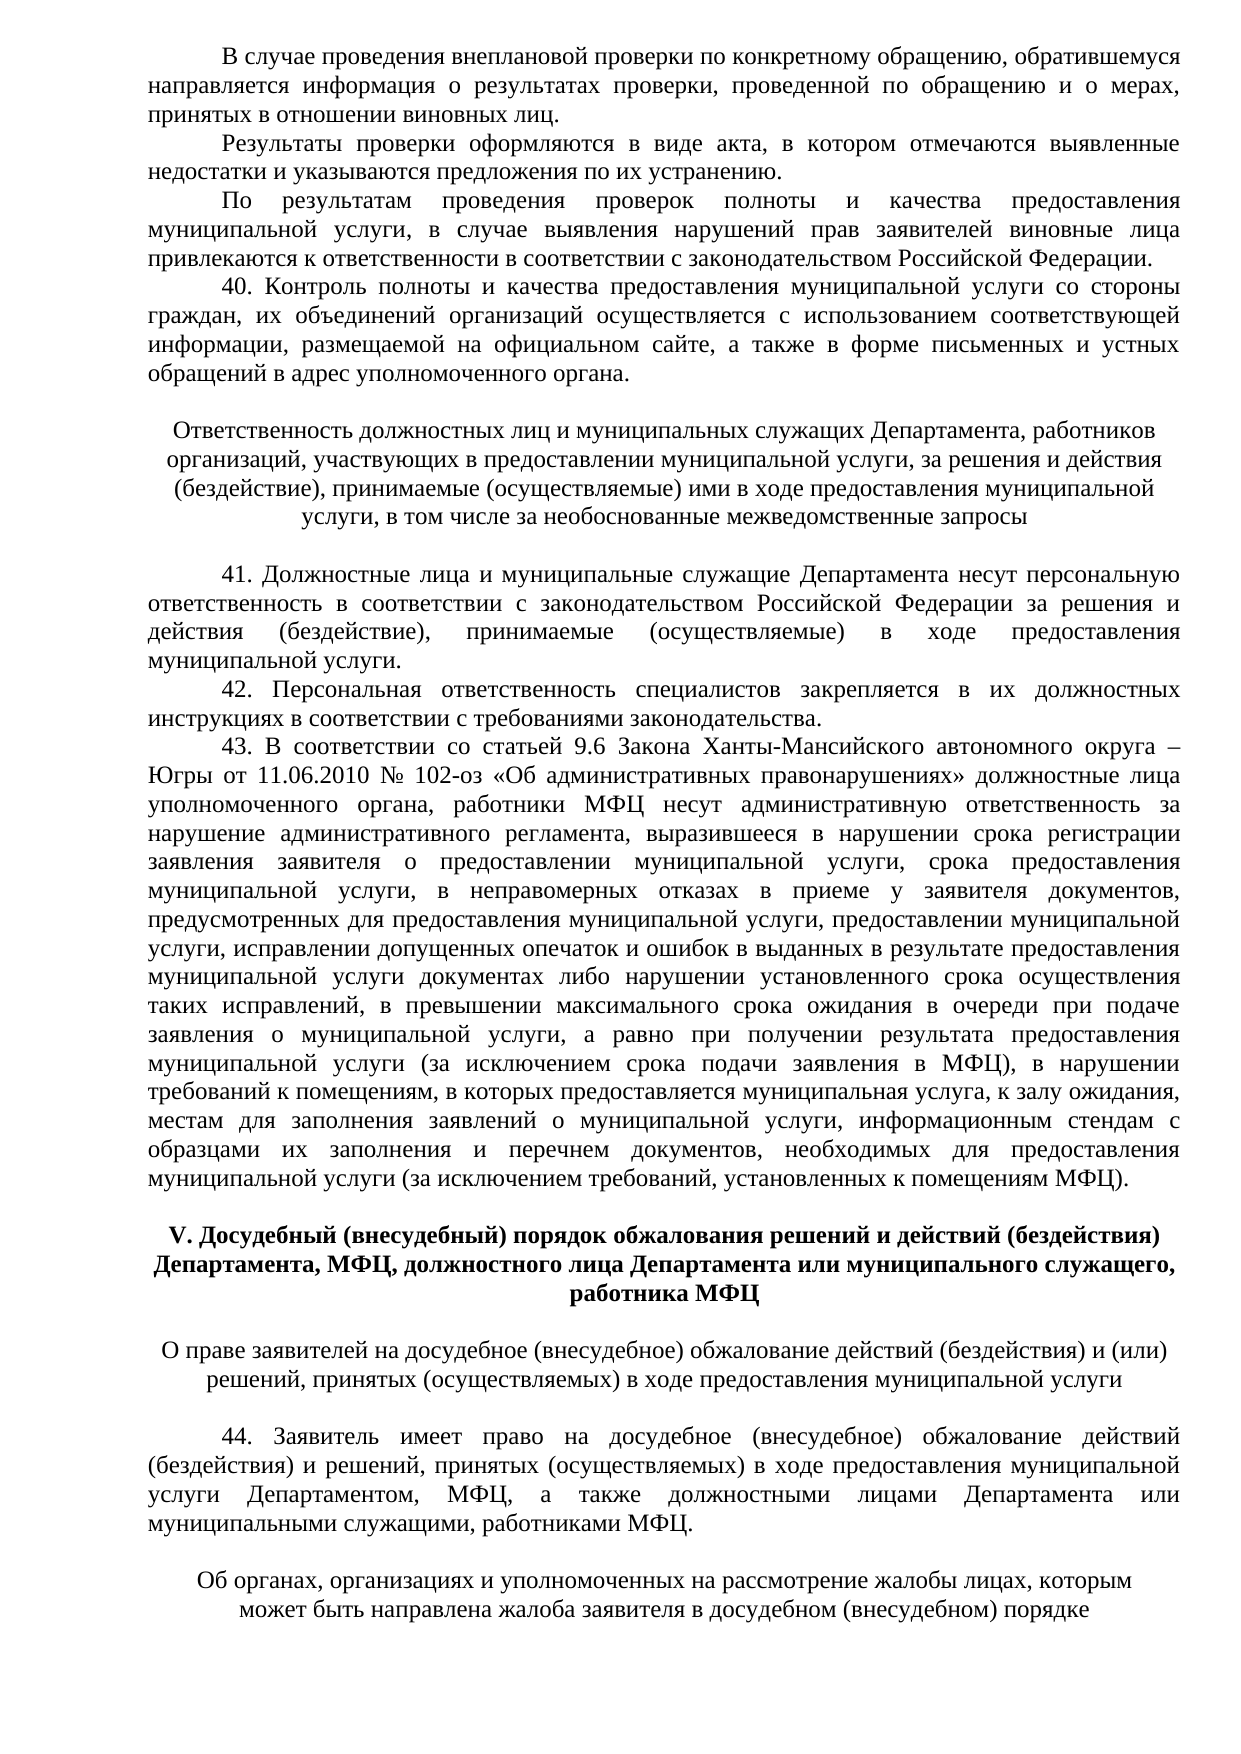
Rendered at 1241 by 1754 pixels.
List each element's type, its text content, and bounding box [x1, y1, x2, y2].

text 42. Персональная ответственность специалистов закрепляется в их должностных инструкциях в соответствии с требованиями законодательства. [148, 674, 1181, 731]
text 40. Контроль полноты и качества предоставления муниципальной услуги со стороны граждан, их объединений организаций осуществляется с использованием соответствующей информации, размещаемой на официальном сайте, а также в форме письменных и устных обращений в адрес уполномоченного органа. [148, 271, 1181, 386]
text 41. Должностные лица и муниципальные служащие Департамента несут персональную ответственность в соответствии с законодательством Российской Федерации за решения и действия (бездействие), принимаемые (осуществляемые) в ходе предоставления муниципальной услуги. [148, 559, 1181, 674]
text 44. Заявитель имеет право на досудебное (внесудебное) обжалование действий (бездействия) и решений, принятых (осуществляемых) в ходе предоставления муниципальной услуги Департаментом, МФЦ, а также должностными лицами Департамента или муниципальными служащими, работниками МФЦ. [148, 1421, 1181, 1536]
text В случае проведения внеплановой проверки по конкретному обращению, обратившемуся направляется информация о результатах проверки, проведенной по обращению и о мерах, принятых в отношении виновных лиц. [148, 41, 1181, 128]
text Об органах, организациях и уполномоченных на рассмотрение жалобы лицах, которым [148, 1565, 1181, 1594]
text О праве заявителей на досудебное (внесудебное) обжалование действий (бездействия) и (или) решений, принятых (осуществляемых) в ходе предоставления муниципальной услуги [148, 1335, 1181, 1393]
text V. Досудебный (внесудебный) порядок обжалования решений и действий (бездействия) Департамента, МФЦ, должностного лица Департамента или муниципального служащего, работника МФЦ [148, 1220, 1181, 1306]
text По результатам проведения проверок полноты и качества предоставления муниципальной услуги, в случае выявления нарушений прав заявителей виновные лица привлекаются к ответственности в соответствии с законодательством Российской Федерации. [148, 185, 1181, 271]
text Результаты проверки оформляются в виде акта, в котором отмечаются выявленные недостатки и указываются предложения по их устранению. [148, 128, 1181, 185]
text 43. В соответствии со статьей 9.6 Закона Ханты-Мансийского автономного округа – Югры от 11.06.2010 № 102-оз «Об административных правонарушениях» должностные лица уполномоченного органа, работники МФЦ несут административную ответственность за нарушение административного регламента, выразившееся в нарушении срока регистрации заявления заявителя о предоставлении муниципальной услуги, срока предоставления муниципальной услуги, в неправомерных отказах в приеме у заявителя документов, предусмотренных для предоставления муниципальной услуги, предоставлении муниципальной услуги, исправлении допущенных опечаток и ошибок в выданных в результате предоставления муниципальной услуги документах либо нарушении установленного срока осуществления таких исправлений, в превышении максимального срока ожидания в очереди при подаче заявления о муниципальной услуги, а равно при получении результата предоставления муниципальной услуги (за исключением срока подачи заявления в МФЦ), в нарушении требований к помещениям, в которых предоставляется муниципальная услуга, к залу ожидания, местам для заполнения заявлений о муниципальной услуги, информационным стендам с образцами их заполнения и перечнем документов, необходимых для предоставления муниципальной услуги (за исключением требований, установленных к помещениям МФЦ). [148, 731, 1181, 1191]
text может быть направлена жалоба заявителя в досудебном (внесудебном) порядке [148, 1594, 1181, 1623]
text Ответственность должностных лиц и муниципальных служащих Департамента, работников организаций, участвующих в предоставлении муниципальной услуги, за решения и действия (бездействие), принимаемые (осуществляемые) ими в ходе предоставления муниципальной услуги, в том числе за необоснованные межведомственные запросы [148, 415, 1181, 530]
